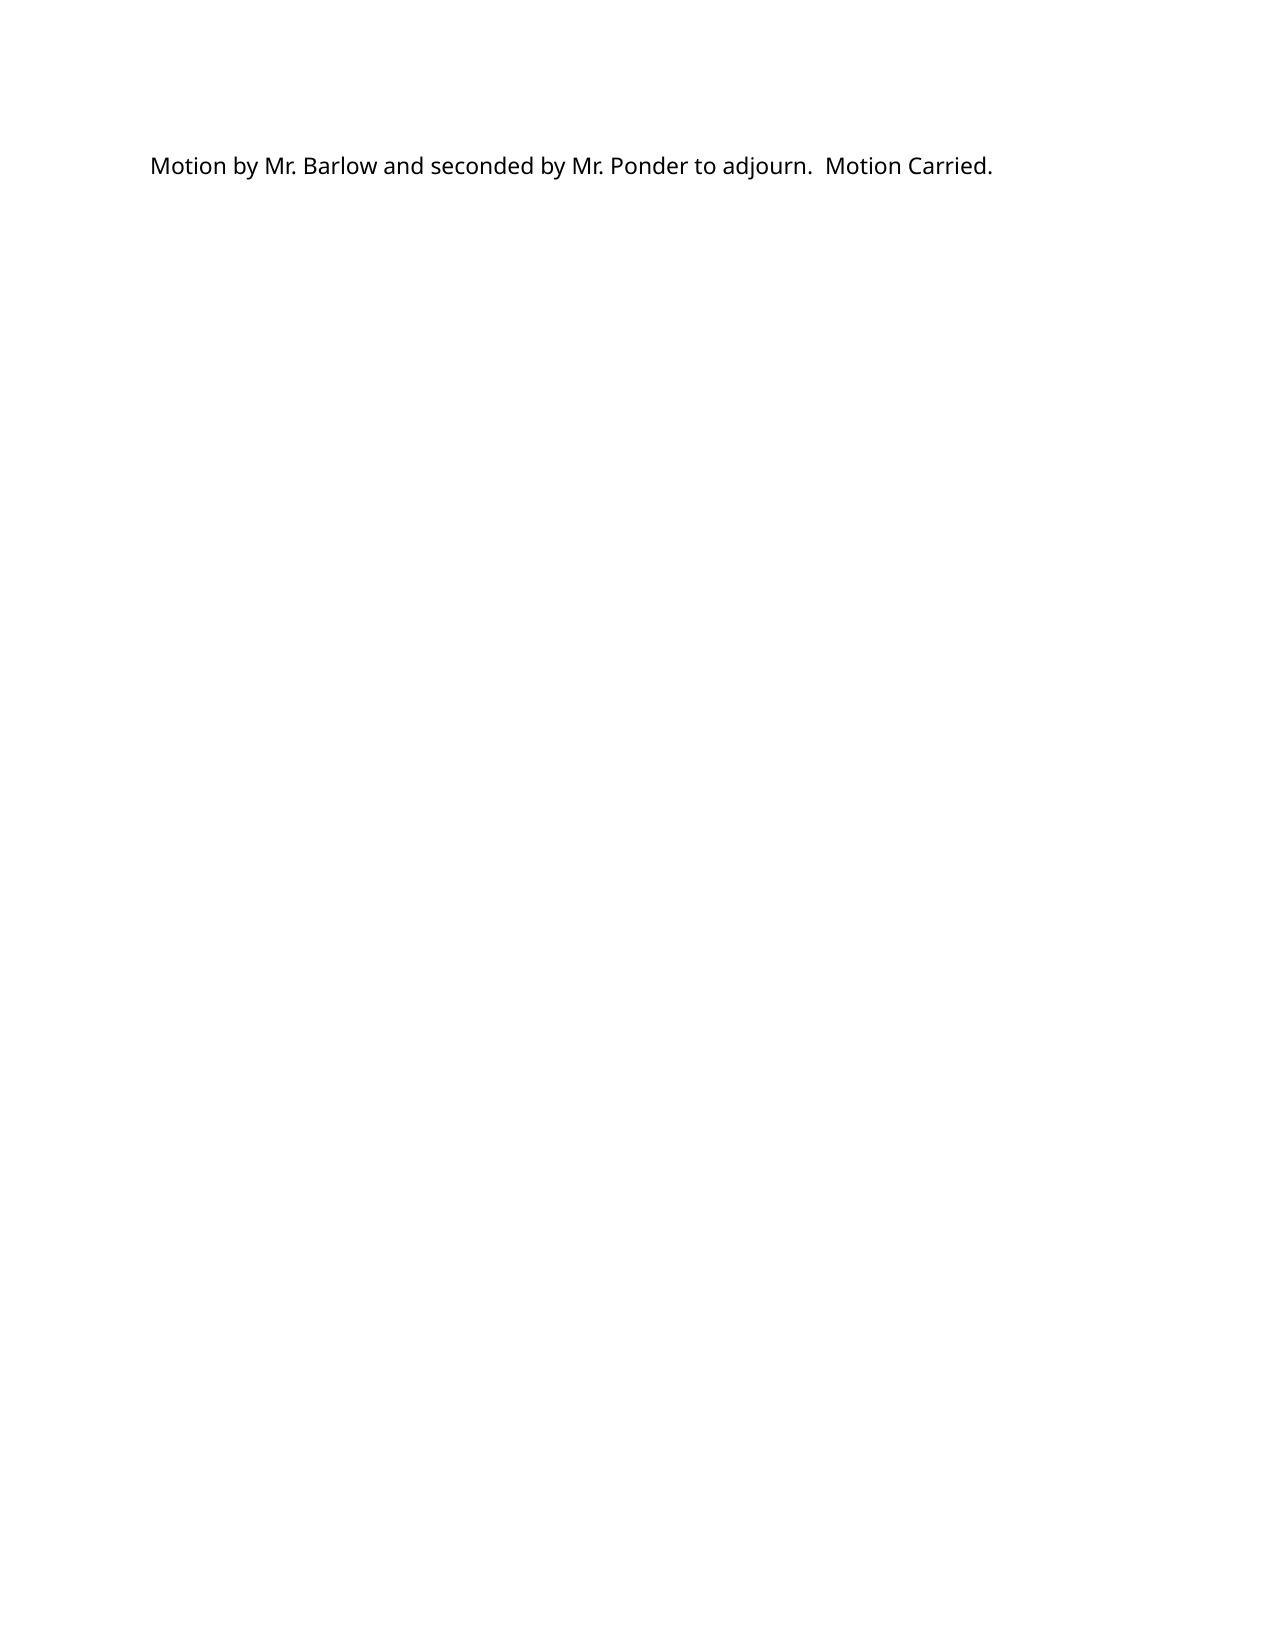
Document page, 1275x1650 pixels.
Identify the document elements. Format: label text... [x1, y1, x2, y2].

text Motion by Mr. Barlow and seconded by Mr. Ponder to adjourn. Motion Carried. [150, 150, 1125, 181]
